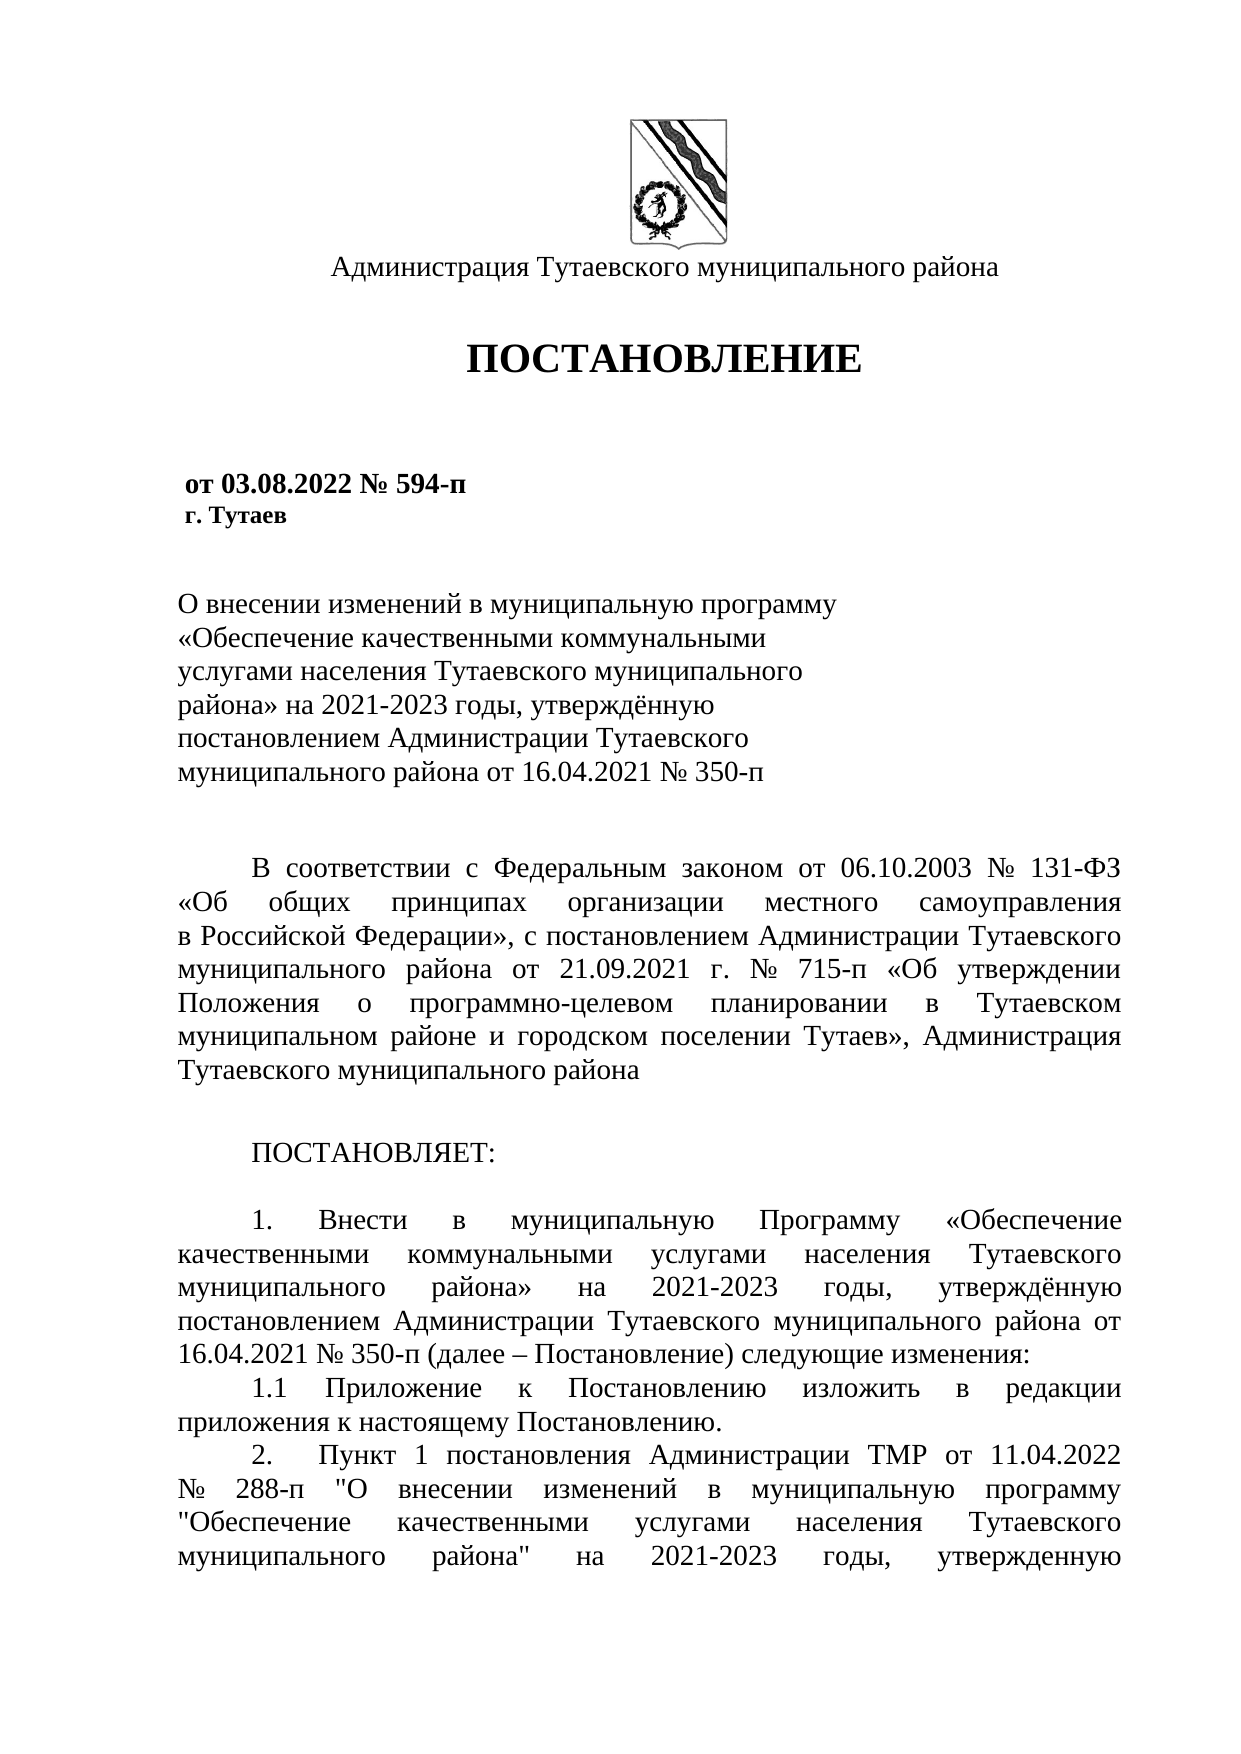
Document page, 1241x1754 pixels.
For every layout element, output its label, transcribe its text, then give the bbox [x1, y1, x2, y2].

text «Обеспечение качественными коммунальными [177, 620, 1122, 653]
text муниципального района от 16.04.2021 № 350-п [177, 754, 1122, 787]
subtitle В соответствии с Федеральным законом от 06.10.2003 № 131-ФЗ «Об общих принципах организации местного самоуправления в Российской Федерации», с постановлением Администрации Тутаевского муниципального района от 21.09.2021 г. № 715-п «Об утверждении Положения о программно-целевом планировании в Тутаевском муниципальном районе и городском поселении Тутаев», Администрация Тутаевского муниципального района [177, 851, 1122, 1085]
text О внесении изменений в муниципальную программу [177, 586, 1122, 620]
table_header Администрация Тутаевского муниципального района ПОСТАНОВЛЕНИЕ от 03.08.2022 № 594-п г. Тутаев [177, 118, 1152, 529]
text ПОСТАНОВЛЯЕТ: [177, 1135, 1122, 1169]
picture [629, 118, 728, 250]
text услугами населения Тутаевского муниципального [177, 653, 1122, 687]
list Приложение к Постановлению изложить в редакции приложения к настоящему Постановлению. [177, 1370, 1122, 1437]
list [177, 1437, 1122, 1571]
list Внести в муниципальную Программу «Обеспечение качественными коммунальными услугами населения Тутаевского муниципального района» на 2021-2023 годы, утверждённую постановлением Администрации Тутаевского муниципального района от 16.04.2021 № 350-п (далее – Постановление) следующие изменения: [177, 1202, 1122, 1370]
text постановлением Администрации Тутаевского [177, 720, 1122, 754]
text района» на 2021-2023 годы, утверждённую [177, 687, 1122, 720]
